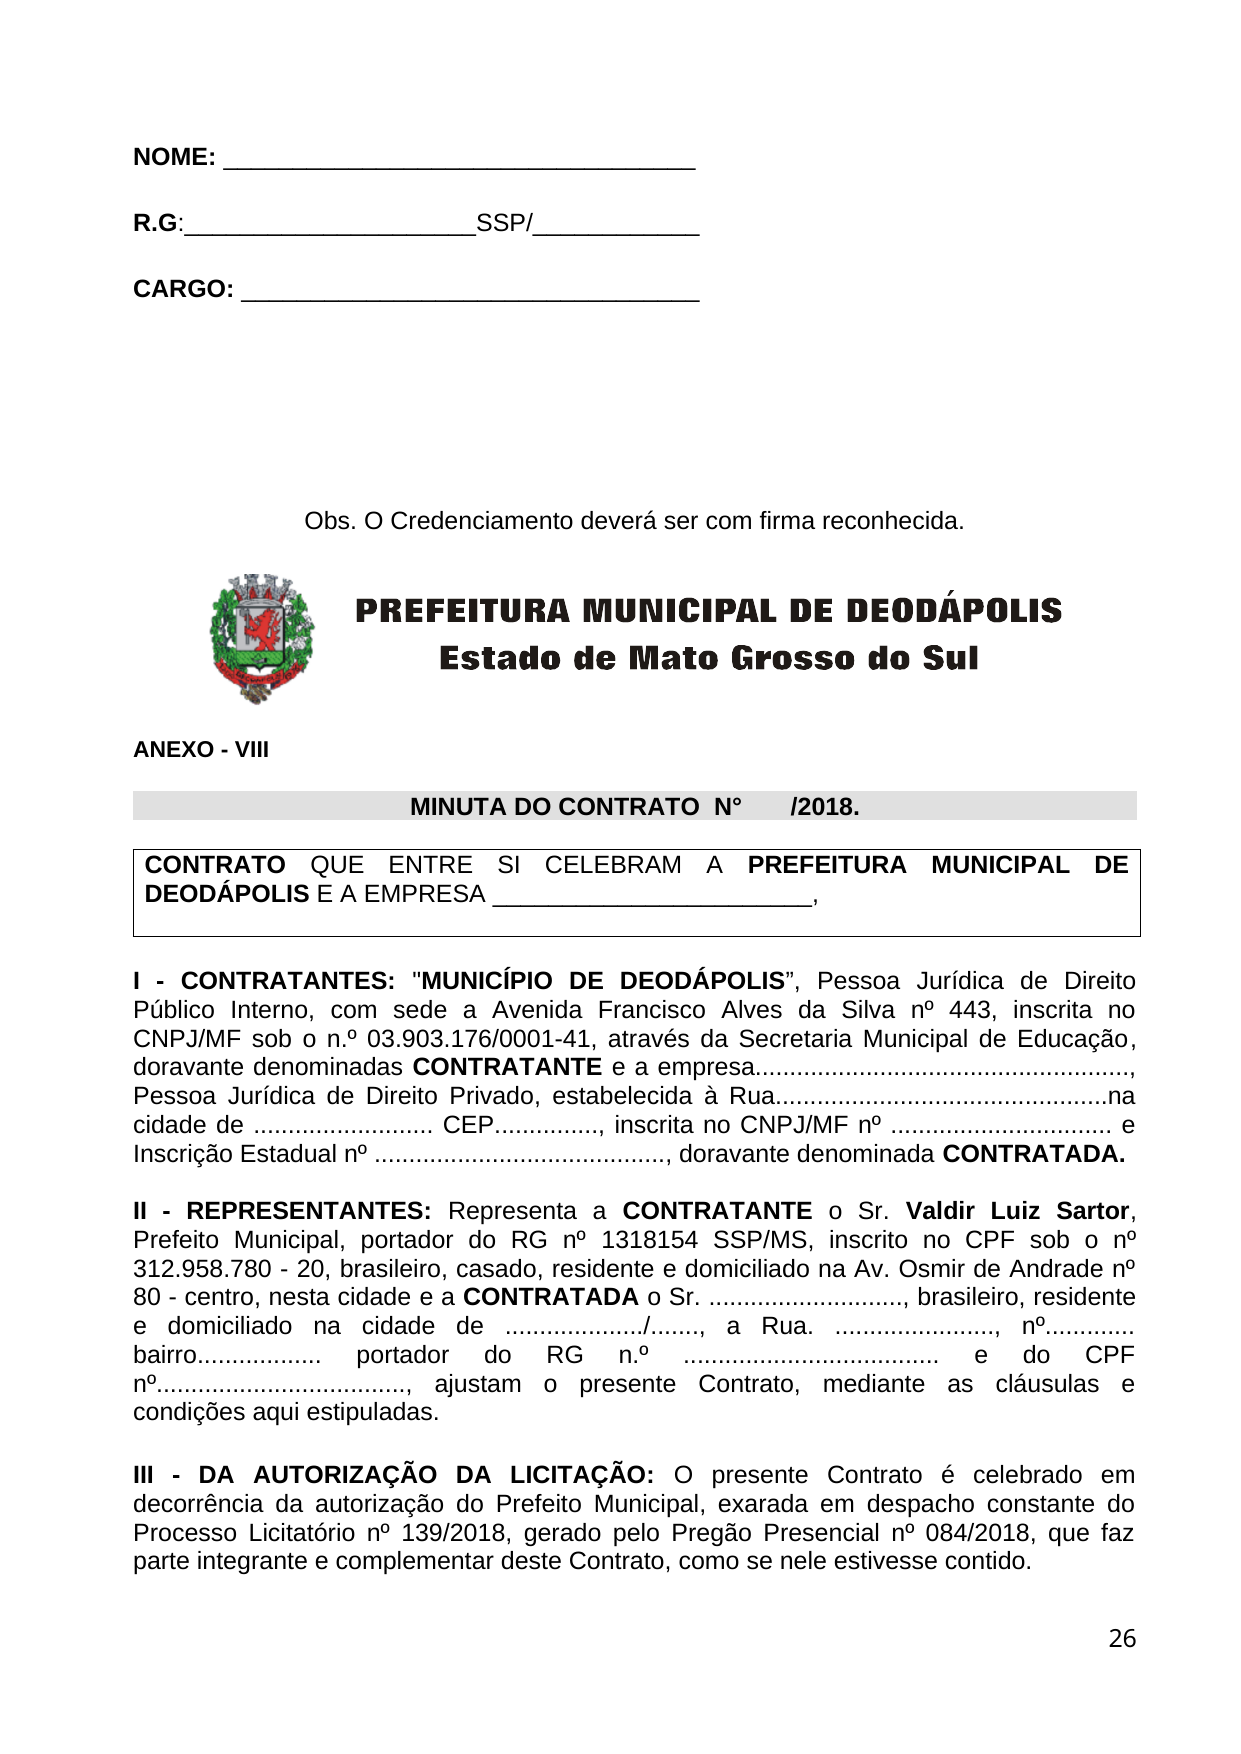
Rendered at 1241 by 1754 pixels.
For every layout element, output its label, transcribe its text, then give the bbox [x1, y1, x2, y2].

text CARGO: _________________________________ [133, 274, 1137, 303]
table_header CONTRATO QUE ENTRE SI CELEBRAM A PREFEITURA MUNICIPAL DE DEODÁPOLIS E A EMPRESA _______________________, [134, 850, 1140, 936]
text I - CONTRATANTES: "MUNICÍPIO DE DEODÁPOLIS”, Pessoa Jurídica de Direito Público Interno, com sede a Avenida Francisco Alves da Silva nº 443, inscrita no CNPJ/MF sob o n.º 03.903.176/0001-41, através da Secretaria Municipal de Educação, doravante denominadas CONTRATANTE e a empresa......................................................, Pessoa Jurídica de Direito Privado, estabelecida à Rua................................................na cidade de .......................... CEP..............., inscrita no CNPJ/MF nº ................................ e Inscrição Estadual nº .........................................., doravante denominada CONTRATADA. [133, 966, 1137, 1167]
text MINUTA DO CONTRATO N° /2018. [133, 791, 1137, 820]
text R.G:_____________________SSP/____________ [133, 208, 1137, 237]
subtitle ANEXO - VIII [133, 736, 1137, 763]
text III - DA AUTORIZAÇÃO DA LICITAÇÃO: O presente Contrato é celebrado em decorrência da autorização do Prefeito Municipal, exarada em despacho constante do Processo Licitatório nº 139/2018, gerado pelo Pregão Presencial nº 084/2018, que faz parte integrante e complementar deste Contrato, como se nele estivesse contido. [133, 1460, 1137, 1575]
text Obs. O Credenciamento deverá ser com firma reconhecida. [133, 506, 1137, 534]
text NOME: __________________________________ [133, 142, 1137, 171]
text II - REPRESENTANTES: Representa a CONTRATANTE o Sr. Valdir Luiz Sartor, Prefeito Municipal, portador do RG nº 1318154 SSP/MS, inscrito no CPF sob o nº 312.958.780 - 20, brasileiro, casado, residente e domiciliado na Av. Osmir de Andrade nº 80 - centro, nesta cidade e a CONTRATADA o Sr. ............................, brasileiro, residente e domiciliado na cidade de ..................../......., a Rua. ......................., nº............. bairro.................. portador do RG n.º ..................................... e do CPF nº...................................., ajustam o presente Contrato, mediante as cláusulas e condições aqui estipuladas. [133, 1196, 1137, 1426]
